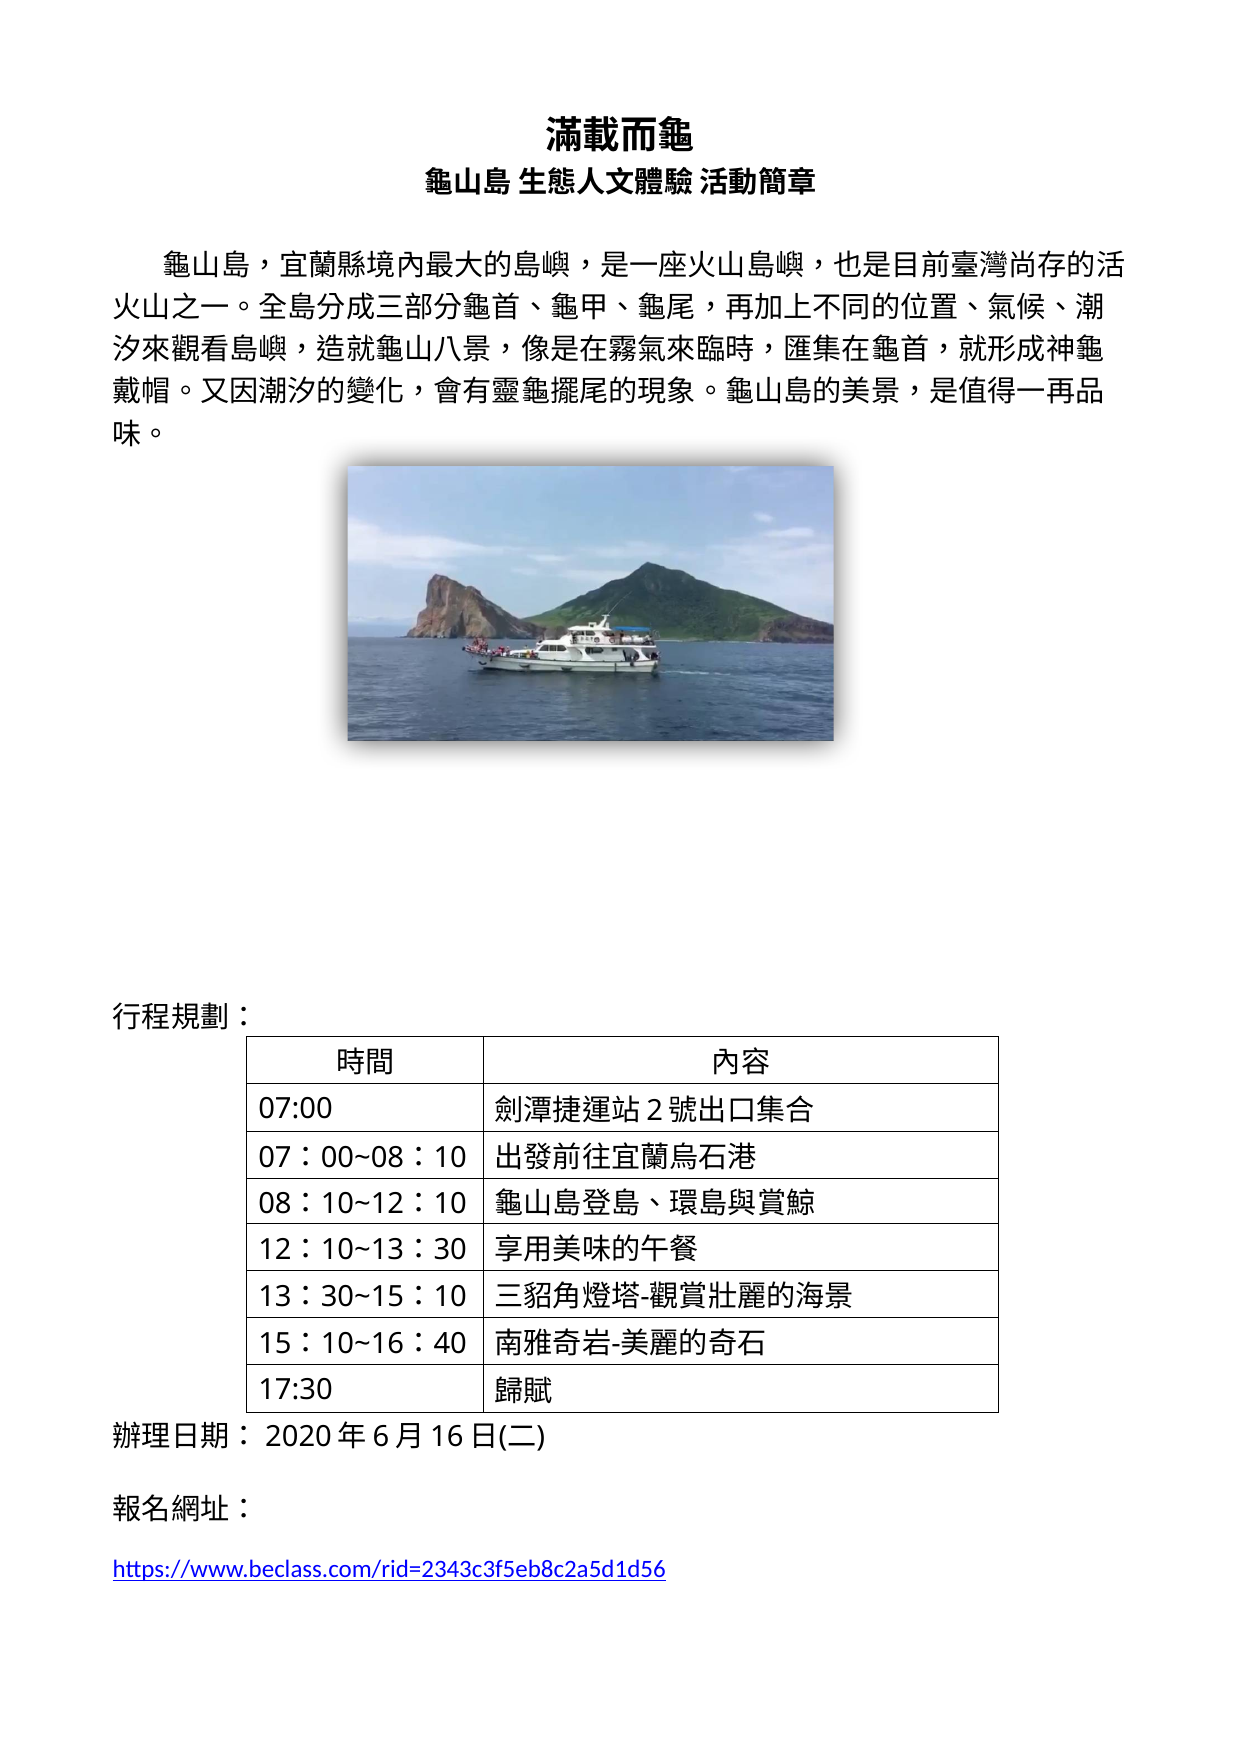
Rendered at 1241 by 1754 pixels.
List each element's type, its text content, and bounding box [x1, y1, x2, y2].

text 報名網址： [112, 1486, 1128, 1528]
table_cell 龜山島登島、環島與賞鯨 [484, 1179, 998, 1222]
table_cell 08：10~12：10 [247, 1179, 483, 1222]
text 龜山島，宜蘭縣境內最大的島嶼，是一座火山島嶼，也是目前臺灣尚存的活火山之一。全島分成三部分龜首、龜甲、龜尾，再加上不同的位置、氣候、潮汐來觀看島嶼，造就龜山八景，像是在霧氣來臨時，匯集在龜首，就形成神龜戴帽。又因潮汐的變化，會有靈龜擺尾的現象。龜山島的美景，是值得一再品味。 [112, 241, 1128, 452]
table_cell 劍潭捷運站2號出口集合 [484, 1084, 998, 1131]
text https://www.beclass.com/rid=2343c3f5eb8c2a5d1d56 [112, 1528, 1128, 1590]
table_cell 15：10~16：40 [247, 1318, 483, 1364]
picture [347, 466, 834, 741]
table_cell 出發前往宜蘭烏石港 [484, 1132, 998, 1178]
table_cell 17:30 [247, 1365, 483, 1412]
table_cell 三貂角燈塔-觀賞壯麗的海景 [484, 1271, 998, 1317]
table_header 內容 [484, 1037, 998, 1083]
table_cell 12：10~13：30 [247, 1224, 483, 1270]
table_header 時間 [247, 1037, 483, 1083]
text 滿載而龜 [112, 105, 1128, 159]
table_cell 13：30~15：10 [247, 1271, 483, 1317]
table_cell 南雅奇岩-美麗的奇石 [484, 1318, 998, 1364]
table_cell 07:00 [247, 1084, 483, 1131]
text 辦理日期： 2020年6月16日(二) [112, 1413, 1128, 1455]
table_cell 享用美味的午餐 [484, 1224, 998, 1270]
table_cell 歸賦 [484, 1365, 998, 1412]
text 龜山島 生態人文體驗 活動簡章 [112, 159, 1128, 201]
text 行程規劃： [112, 994, 1128, 1036]
table_cell 07：00~08：10 [247, 1132, 483, 1178]
